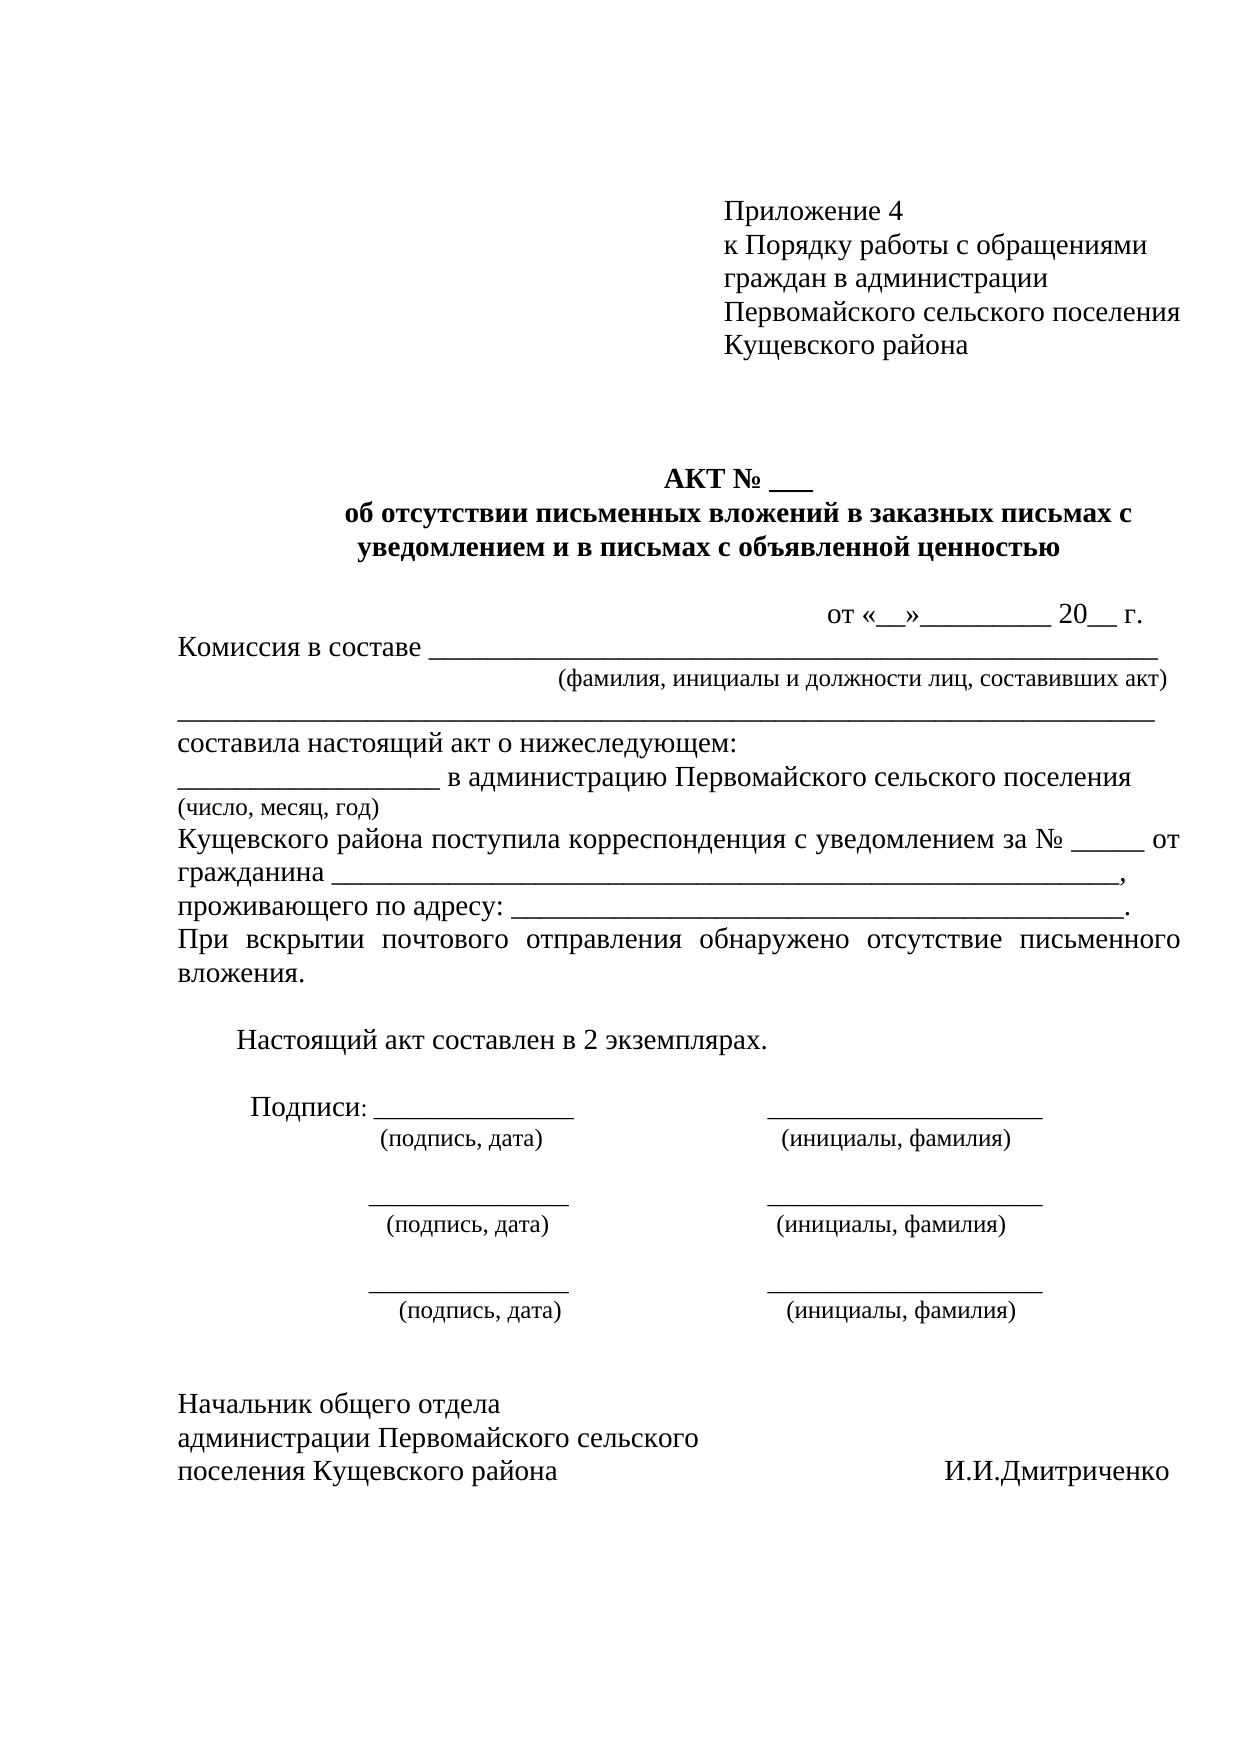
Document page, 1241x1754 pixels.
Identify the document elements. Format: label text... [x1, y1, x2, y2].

text ___________________________________________________________________ [177, 692, 1181, 725]
text администрации Первомайского сельского [177, 1420, 1181, 1453]
text Кущевского района поступила корреспонденция с уведомлением за № _____ от гражданина ______________________________________________________, [177, 821, 1181, 888]
text от «__»_________ 20__ г. [827, 596, 1181, 629]
text __________________ в администрацию Первомайского сельского поселения [177, 759, 1181, 792]
text ________________ ______________________ [177, 1180, 1152, 1209]
text (фамилия, инициалы и должности лиц, составивших акт) [236, 663, 1181, 692]
text Кущевского района [723, 327, 1181, 361]
text (подпись, дата) (инициалы, фамилия) [177, 1123, 1152, 1152]
text (число, месяц, год) [177, 792, 1181, 821]
text ________________ ______________________ [177, 1267, 1152, 1295]
text АКТ № ___ [236, 462, 1181, 495]
text (подпись, дата) (инициалы, фамилия) [177, 1295, 1152, 1324]
text Начальник общего отдела [177, 1386, 1181, 1420]
text Подписи: ________________ ______________________ [177, 1089, 1152, 1123]
text поселения Кущевского района И.И.Дмитриченко [177, 1453, 1181, 1487]
text Комиссия в составе __________________________________________________ [177, 629, 1181, 663]
text составила настоящий акт о нижеследующем: [162, 725, 1181, 759]
text (подпись, дата) (инициалы, фамилия) [177, 1209, 1152, 1238]
text Приложение 4 [723, 193, 1181, 227]
text При вскрытии почтового отправления обнаружено отсутствие письменного вложения. [177, 922, 1181, 989]
text Настоящий акт составлен в 2 экземплярах. [177, 1022, 1181, 1056]
text об отсутствии письменных вложений в заказных письмах с уведомлением и в письмах с объявленной ценностью [236, 495, 1181, 562]
text к Порядку работы с обращениями граждан в администрации Первомайского сельского поселения [723, 227, 1181, 327]
text проживающего по адресу: __________________________________________. [177, 888, 1181, 922]
